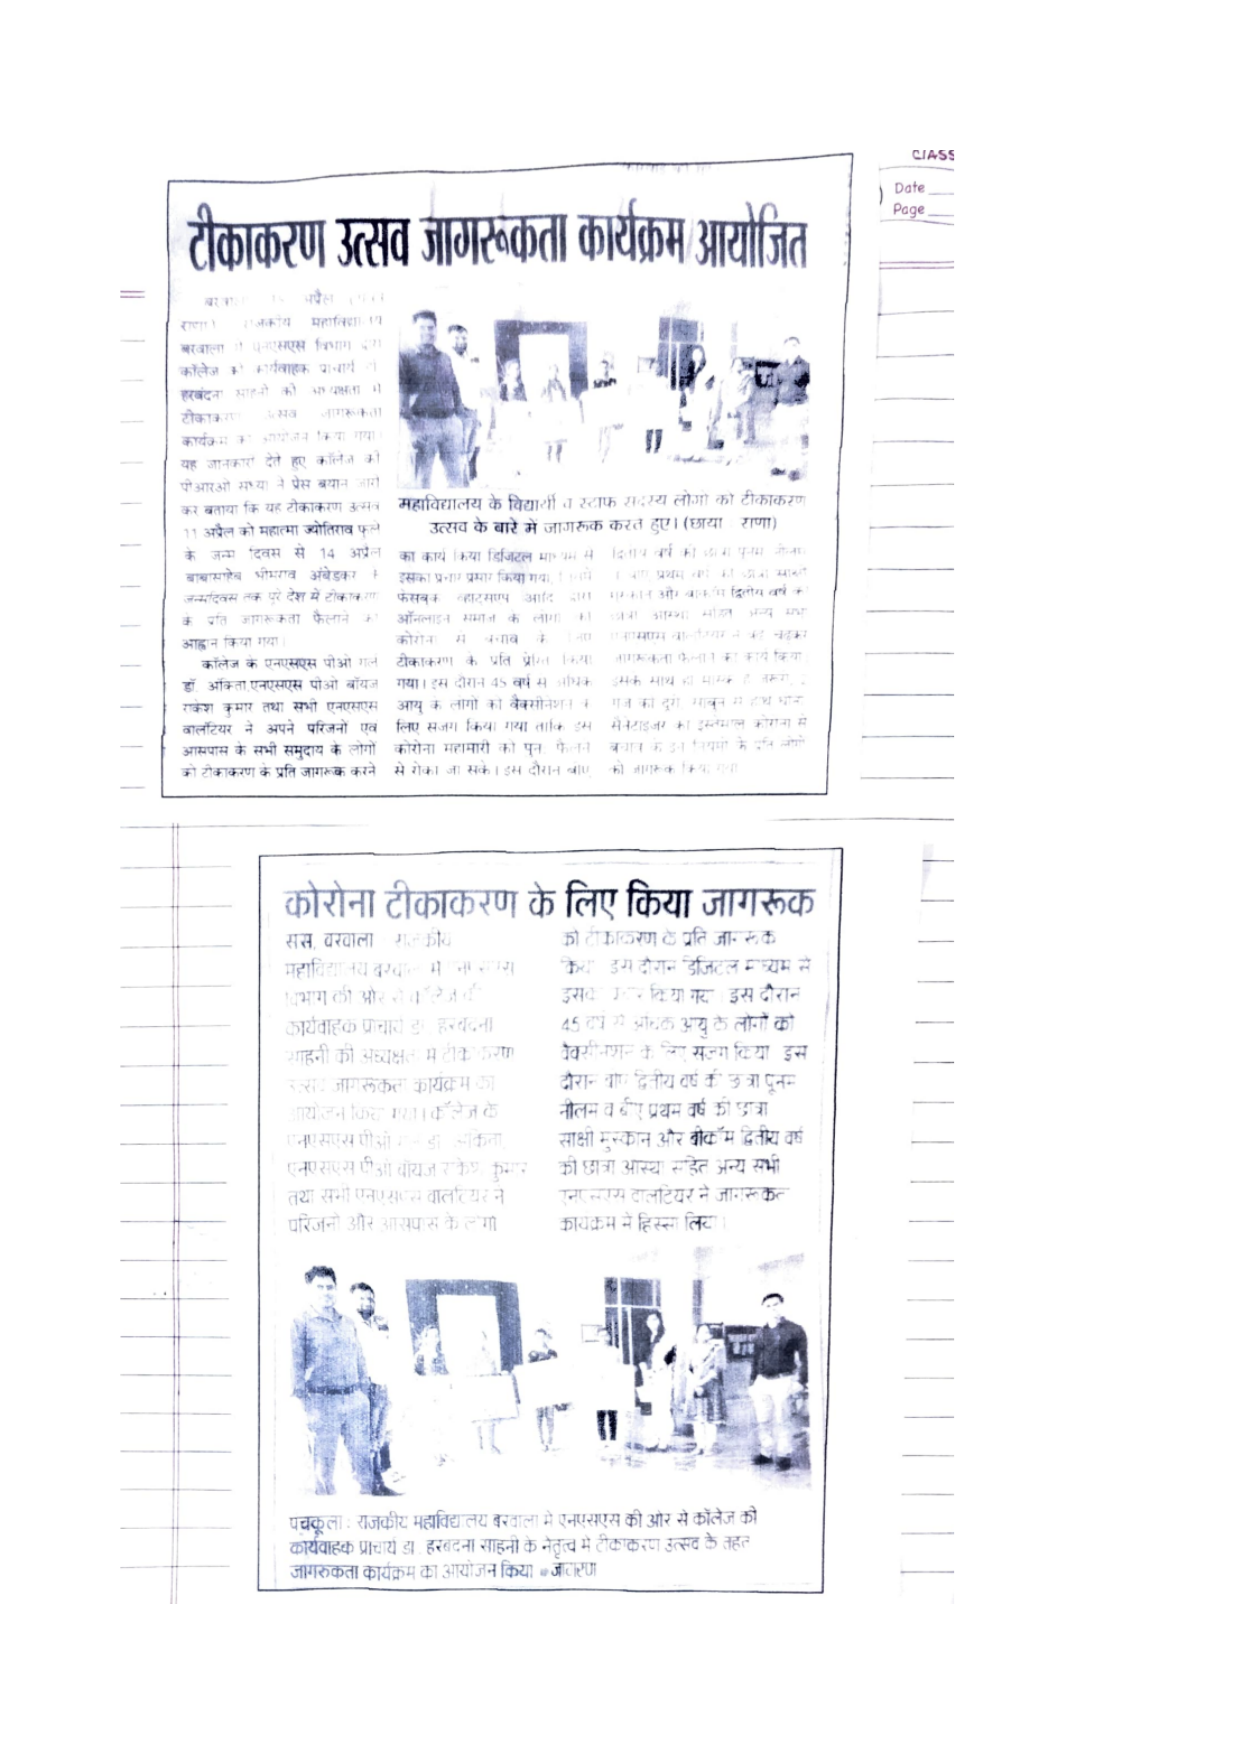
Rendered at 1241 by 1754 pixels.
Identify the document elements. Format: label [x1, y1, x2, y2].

picture [120, 150, 955, 1604]
